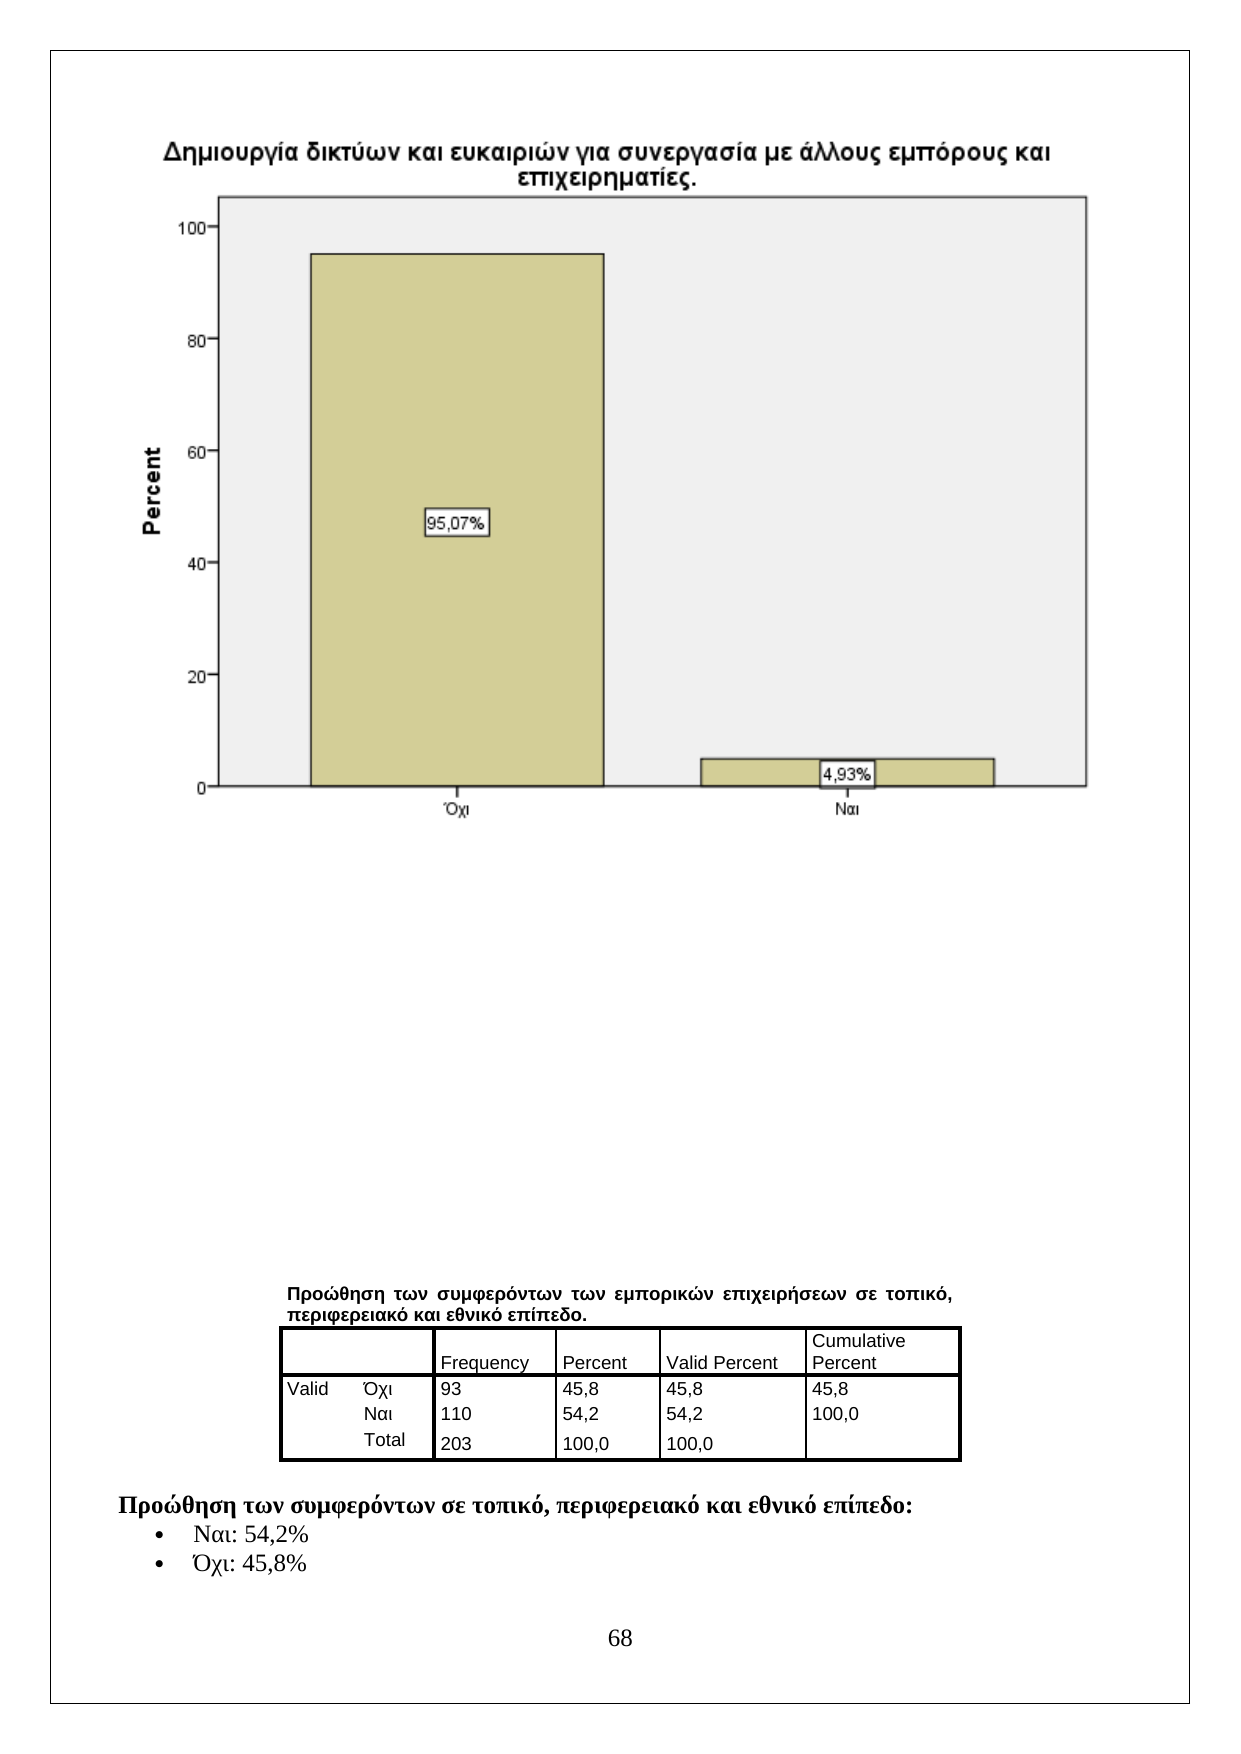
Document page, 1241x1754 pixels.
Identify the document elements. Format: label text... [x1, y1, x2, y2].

table_cell 54,2 [661, 1399, 805, 1424]
picture [118, 118, 1098, 823]
list Όχι: 45,8% [156, 1548, 1122, 1577]
table_cell 100,0 [807, 1399, 958, 1424]
table_cell 45,8 [557, 1377, 659, 1399]
text Προώθηση των συμφερόντων σε τοπικό, περιφερειακό και εθνικό επίπεδο: [118, 1490, 1122, 1519]
table_cell 45,8 [661, 1377, 805, 1399]
table_cell [283, 1330, 432, 1373]
table_cell Frequency [436, 1330, 555, 1373]
table_cell 110 [436, 1399, 555, 1424]
table_cell Cumulative Percent [807, 1330, 958, 1373]
table_header Προώθηση των συμφερόντων των εμπορικών επιχειρήσεων σε τοπικό, περιφερειακό και εθνικό επίπεδο. [281, 1283, 959, 1326]
table_cell Όχι [358, 1377, 432, 1399]
table_cell Percent [557, 1330, 659, 1373]
list Ναι: 54,2% [156, 1519, 1122, 1548]
table_cell 45,8 [807, 1377, 958, 1399]
table_cell 203 [436, 1425, 555, 1457]
table_cell 54,2 [557, 1399, 659, 1424]
table_cell [807, 1425, 958, 1457]
table_cell 93 [436, 1377, 555, 1399]
table_cell Valid [283, 1377, 357, 1457]
table_cell Valid Percent [661, 1330, 805, 1373]
table_cell Ναι [358, 1399, 432, 1424]
table_cell Total [358, 1425, 432, 1457]
table_cell 100,0 [557, 1425, 659, 1457]
table_cell 100,0 [661, 1425, 805, 1457]
